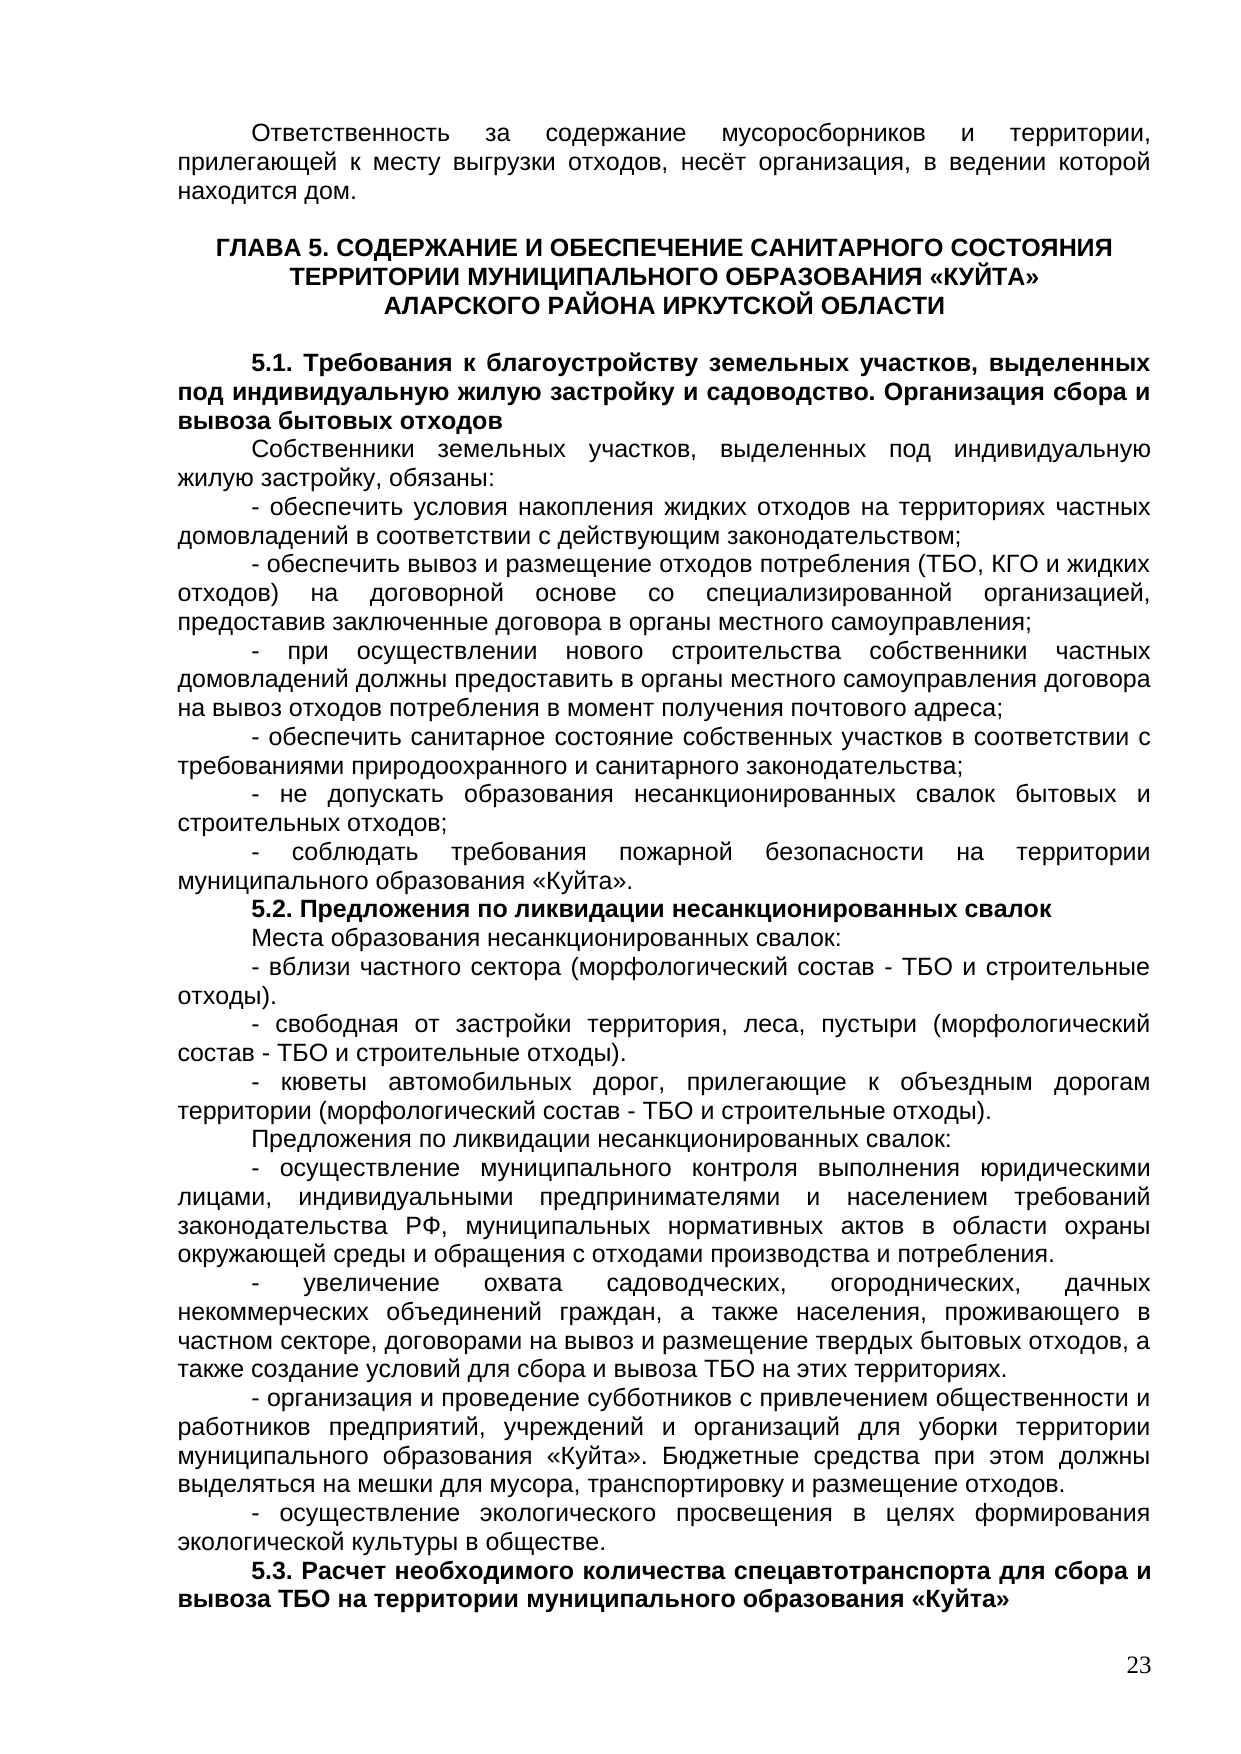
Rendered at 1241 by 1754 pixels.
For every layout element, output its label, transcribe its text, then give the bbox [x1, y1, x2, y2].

text Предложения по ликвидации несанкционированных свалок: [177, 1124, 1152, 1153]
text - обеспечить условия накопления жидких отходов на территориях частных домовладений в соответствии с действующим законодательством; [177, 492, 1152, 549]
text - не допускать образования несанкционированных свалок бытовых и строительных отходов; [177, 779, 1152, 837]
text - организация и проведение субботников с привлечением общественности и работников предприятий, учреждений и организаций для уборки территории муниципального образования «Куйта». Бюджетные средства при этом должны выделяться на мешки для мусора, транспортировку и размещение отходов. [177, 1383, 1152, 1498]
text ГЛАВА 5. СОДЕРЖАНИЕ И ОБЕСПЕЧЕНИЕ САНИТАРНОГО СОСТОЯНИЯ ТЕРРИТОРИИ муниципального образования «Куйта» аларского РАЙОНА иркутской ОБЛАСТИ [177, 233, 1152, 319]
text - обеспечить санитарное состояние собственных участков в соответствии с требованиями природоохранного и санитарного законодательства; [177, 722, 1152, 779]
text Собственники земельных участков, выделенных под индивидуальную жилую застройку, обязаны: [177, 434, 1152, 492]
text - увеличение охвата садоводческих, огороднических, дачных некоммерческих объединений граждан, а также населения, проживающего в частном секторе, договорами на вывоз и размещение твердых бытовых отходов, а также создание условий для сбора и вывоза ТБО на этих территориях. [177, 1268, 1152, 1383]
text - осуществление экологического просвещения в целях формирования экологической культуры в обществе. [177, 1498, 1152, 1556]
text - вблизи частного сектора (морфологический состав - ТБО и строительные отходы). [177, 952, 1152, 1009]
text - при осуществлении нового строительства собственники частных домовладений должны предоставить в органы местного самоуправления договора на вывоз отходов потребления в момент получения почтового адреса; [177, 636, 1152, 722]
text - кюветы автомобильных дорог, прилегающие к объездным дорогам территории (морфологический состав - ТБО и строительные отходы). [177, 1067, 1152, 1124]
text - соблюдать требования пожарной безопасности на территории муниципального образования «Куйта». [177, 837, 1152, 894]
text 5.2. Предложения по ликвидации несанкционированных свалок [177, 894, 1152, 923]
text - свободная от застройки территория, леса, пустыри (морфологический состав - ТБО и строительные отходы). [177, 1009, 1152, 1067]
text - обеспечить вывоз и размещение отходов потребления (ТБО, КГО и жидких отходов) на договорной основе со специализированной организацией, предоставив заключенные договора в органы местного самоуправления; [177, 549, 1152, 636]
text 5.1. Требования к благоустройству земельных участков, выделенных под индивидуальную жилую застройку и садоводство. Организация сбора и вывоза бытовых отходов [177, 348, 1152, 434]
text 5.3. Расчет необходимого количества спецавтотранспорта для сбора и вывоза ТБО на территории муниципального образования «Куйта» [177, 1556, 1152, 1613]
text - осуществление муниципального контроля выполнения юридическими лицами, индивидуальными предпринимателями и населением требований законодательства РФ, муниципальных нормативных актов в области охраны окружающей среды и обращения с отходами производства и потребления. [177, 1153, 1152, 1268]
text Ответственность за содержание мусоросборников и территории, прилегающей к месту выгрузки отходов, несёт организация, в ведении которой находится дом. [177, 118, 1152, 204]
text Места образования несанкционированных свалок: [177, 923, 1152, 952]
